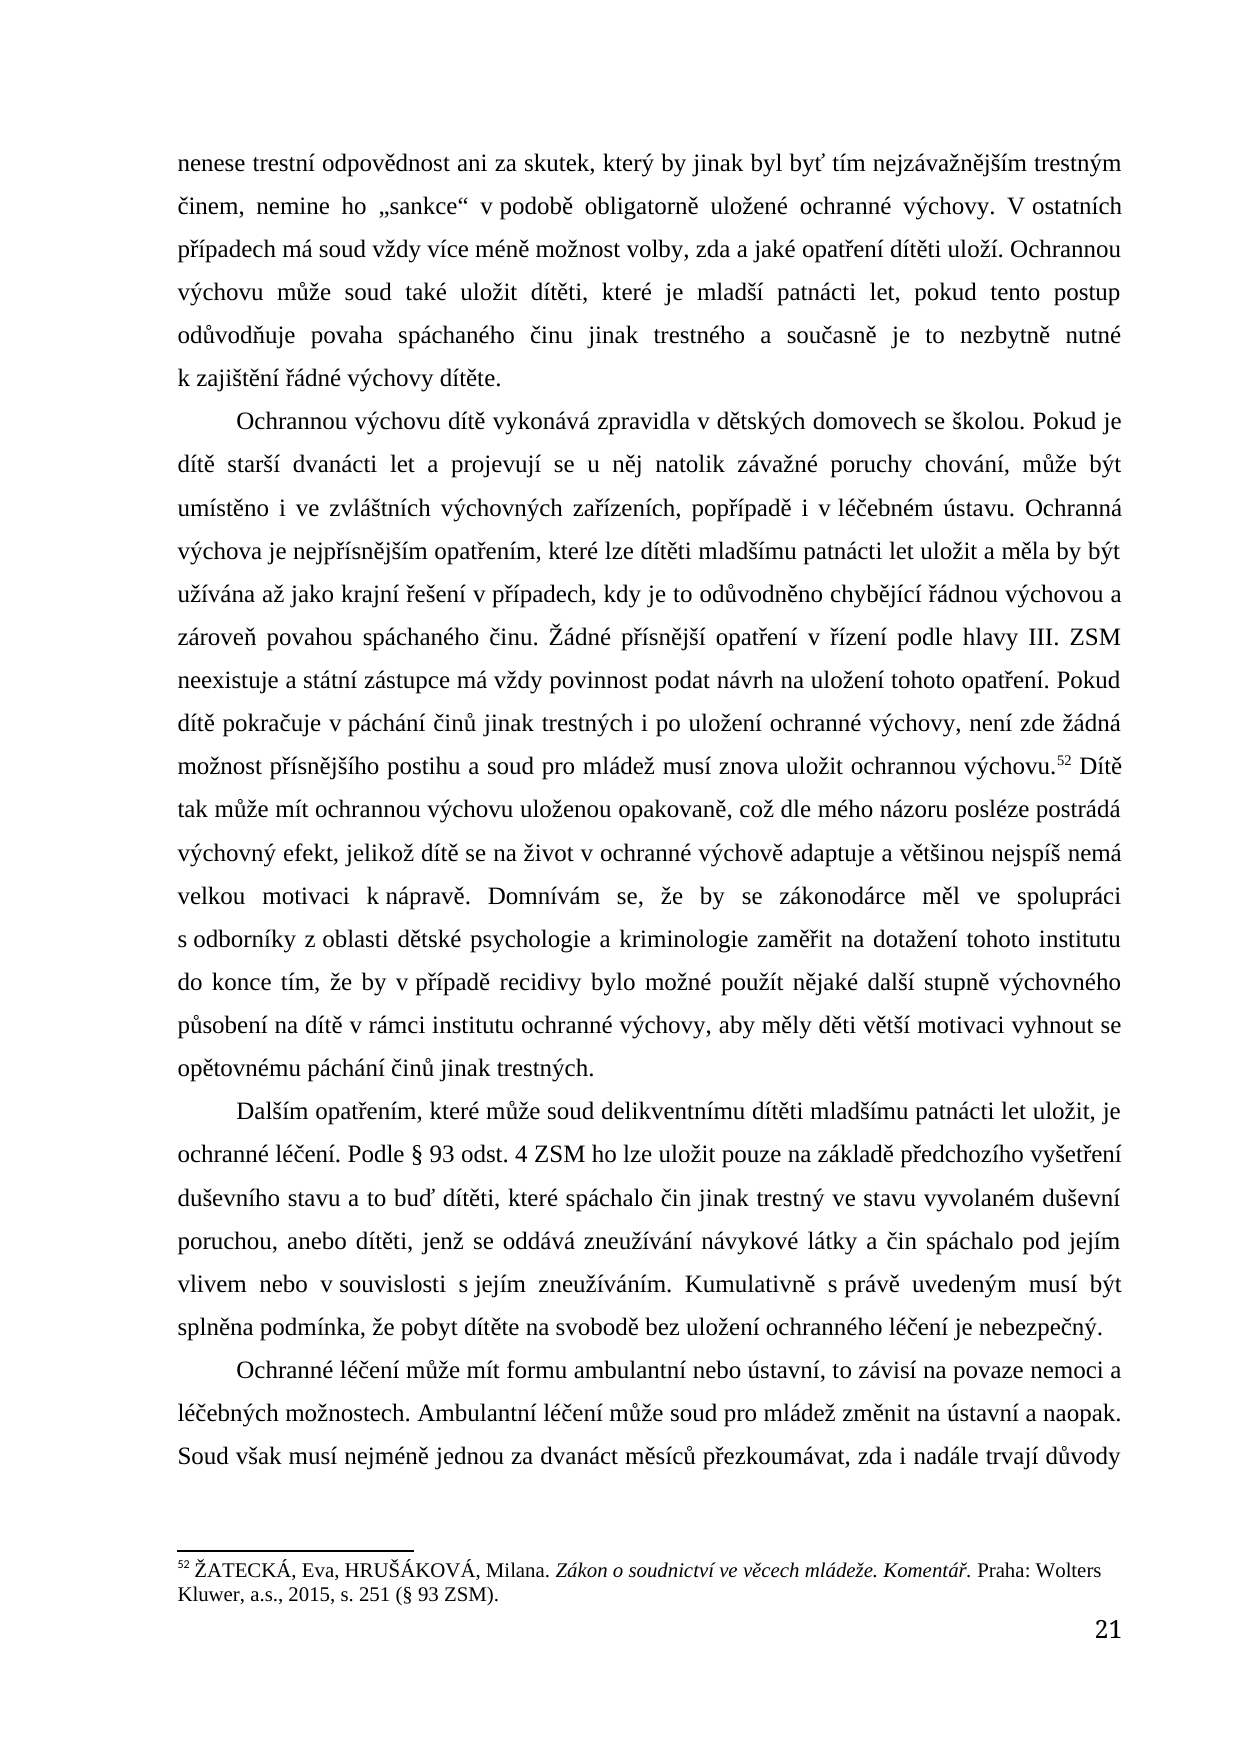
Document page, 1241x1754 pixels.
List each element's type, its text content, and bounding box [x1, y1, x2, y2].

text Ochrannou výchovu dítě vykonává zpravidla v dětských domovech se školou. Pokud je dítě starší dvanácti let a projevují se u něj natolik závažné poruchy chování, může být umístěno i ve zvláštních výchovných zařízeních, popřípadě i v léčebném ústavu. Ochranná výchova je nejpřísnějším opatřením, které lze dítěti mladšímu patnácti let uložit a měla by být užívána až jako krajní řešení v případech, kdy je to odůvodněno chybějící řádnou výchovou a zároveň povahou spáchaného činu. Žádné přísnější opatření v řízení podle hlavy III. ZSM neexistuje a státní zástupce má vždy povinnost podat návrh na uložení tohoto opatření. Pokud dítě pokračuje v páchání činů jinak trestných i po uložení ochranné výchovy, není zde žádná možnost přísnějšího postihu a soud pro mládež musí znova uložit ochrannou výchovu. Dítě tak může mít ochrannou výchovu uloženou opakovaně, což dle mého názoru posléze postrádá výchovný efekt, jelikož dítě se na život v ochranné výchově adaptuje a většinou nejspíš nemá velkou motivaci k nápravě. Domnívám se, že by se zákonodárce měl ve spolupráci s odborníky z oblasti dětské psychologie a kriminologie zaměřit na dotažení tohoto institutu do konce tím, že by v případě recidivy bylo možné použít nějaké další stupně výchovného působení na dítě v rámci institutu ochranné výchovy, aby měly děti větší motivaci vyhnout se opětovnému páchání činů jinak trestných. [177, 406, 1122, 1082]
text Dalším opatřením, které může soud delikventnímu dítěti mladšímu patnácti let uložit, je ochranné léčení. Podle § 93 odst. 4 ZSM ho lze uložit pouze na základě předchozího vyšetření duševního stavu a to buď dítěti, které spáchalo čin jinak trestný ve stavu vyvolaném duševní poruchou, anebo dítěti, jenž se oddává zneužívání návykové látky a čin spáchalo pod jejím vlivem nebo v souvislosti s jejím zneužíváním. Kumulativně s právě uvedeným musí být splněna podmínka, že pobyt dítěte na svobodě bez uložení ochranného léčení je nebezpečný. [177, 1096, 1122, 1341]
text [177, 148, 1122, 392]
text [177, 1355, 1122, 1470]
